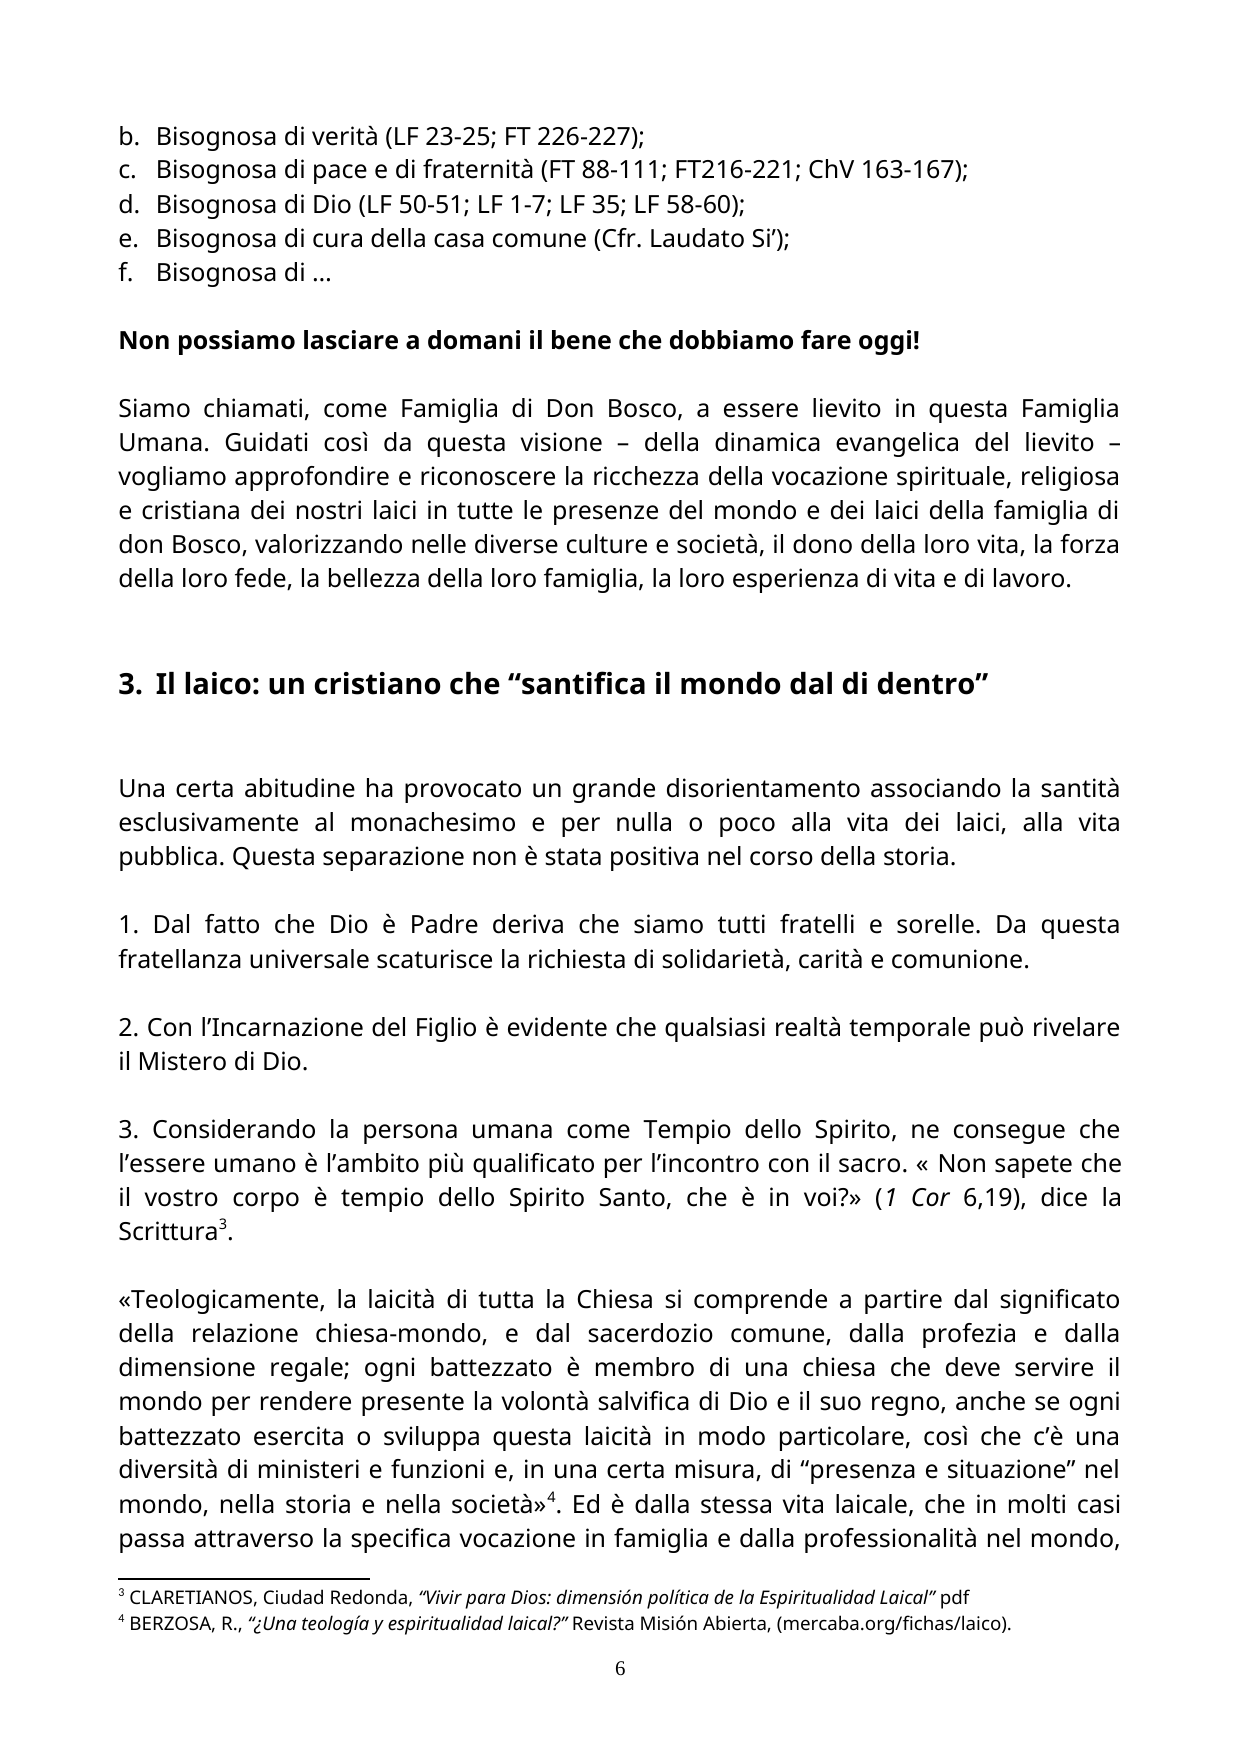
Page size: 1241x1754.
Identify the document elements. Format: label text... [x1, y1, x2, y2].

text Una certa abitudine ha provocato un grande disorientamento associando la santità esclusivamente al monachesimo e per nulla o poco alla vita dei laici, alla vita pubblica. Questa separazione non è stata positiva nel corso della storia. [118, 771, 1122, 873]
list Bisognosa di verità (LF 23-25; FT 226-227); [118, 118, 1122, 152]
list Bisognosa di Dio (LF 50-51; LF 1-7; LF 35; LF 58-60); [118, 186, 1122, 220]
list Il laico: un cristiano che “santifica il mondo dal di dentro” [118, 663, 1122, 703]
list Bisognosa di … [118, 254, 1122, 288]
text Siamo chiamati, come Famiglia di Don Bosco, a essere lievito in questa Famiglia Umana. Guidati così da questa visione – della dinamica evangelica del lievito – vogliamo approfondire e riconoscere la ricchezza della vocazione spirituale, religiosa e cristiana dei nostri laici in tutte le presenze del mondo e dei laici della famiglia di don Bosco, valorizzando nelle diverse culture e società, il dono della loro vita, la forza della loro fede, la bellezza della loro famiglia, la loro esperienza di vita e di lavoro. [118, 391, 1122, 595]
text 2. Con l’Incarnazione del Figlio è evidente che qualsiasi realtà temporale può rivelare il Mistero di Dio. [118, 1009, 1122, 1077]
list Bisognosa di cura della casa comune (Cfr. Laudato Si’); [118, 220, 1122, 254]
list Bisognosa di pace e di fraternità (FT 88-111; FT216-221; ChV 163-167); [118, 152, 1122, 186]
text 1. Dal fatto che Dio è Padre deriva che siamo tutti fratelli e sorelle. Da questa fratellanza universale scaturisce la richiesta di solidarietà, carità e comunione. [118, 907, 1122, 975]
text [118, 1282, 1122, 1554]
text Non possiamo lasciare a domani il bene che dobbiamo fare oggi! [118, 322, 1122, 357]
text 3. Considerando la persona umana come Tempio dello Spirito, ne consegue che l’essere umano è l’ambito più qualificato per l’incontro con il sacro. « Non sapete che il vostro corpo è tempio dello Spirito Santo, che è in voi?» (1 Cor 6,19), dice la Scrittura. [118, 1112, 1122, 1248]
